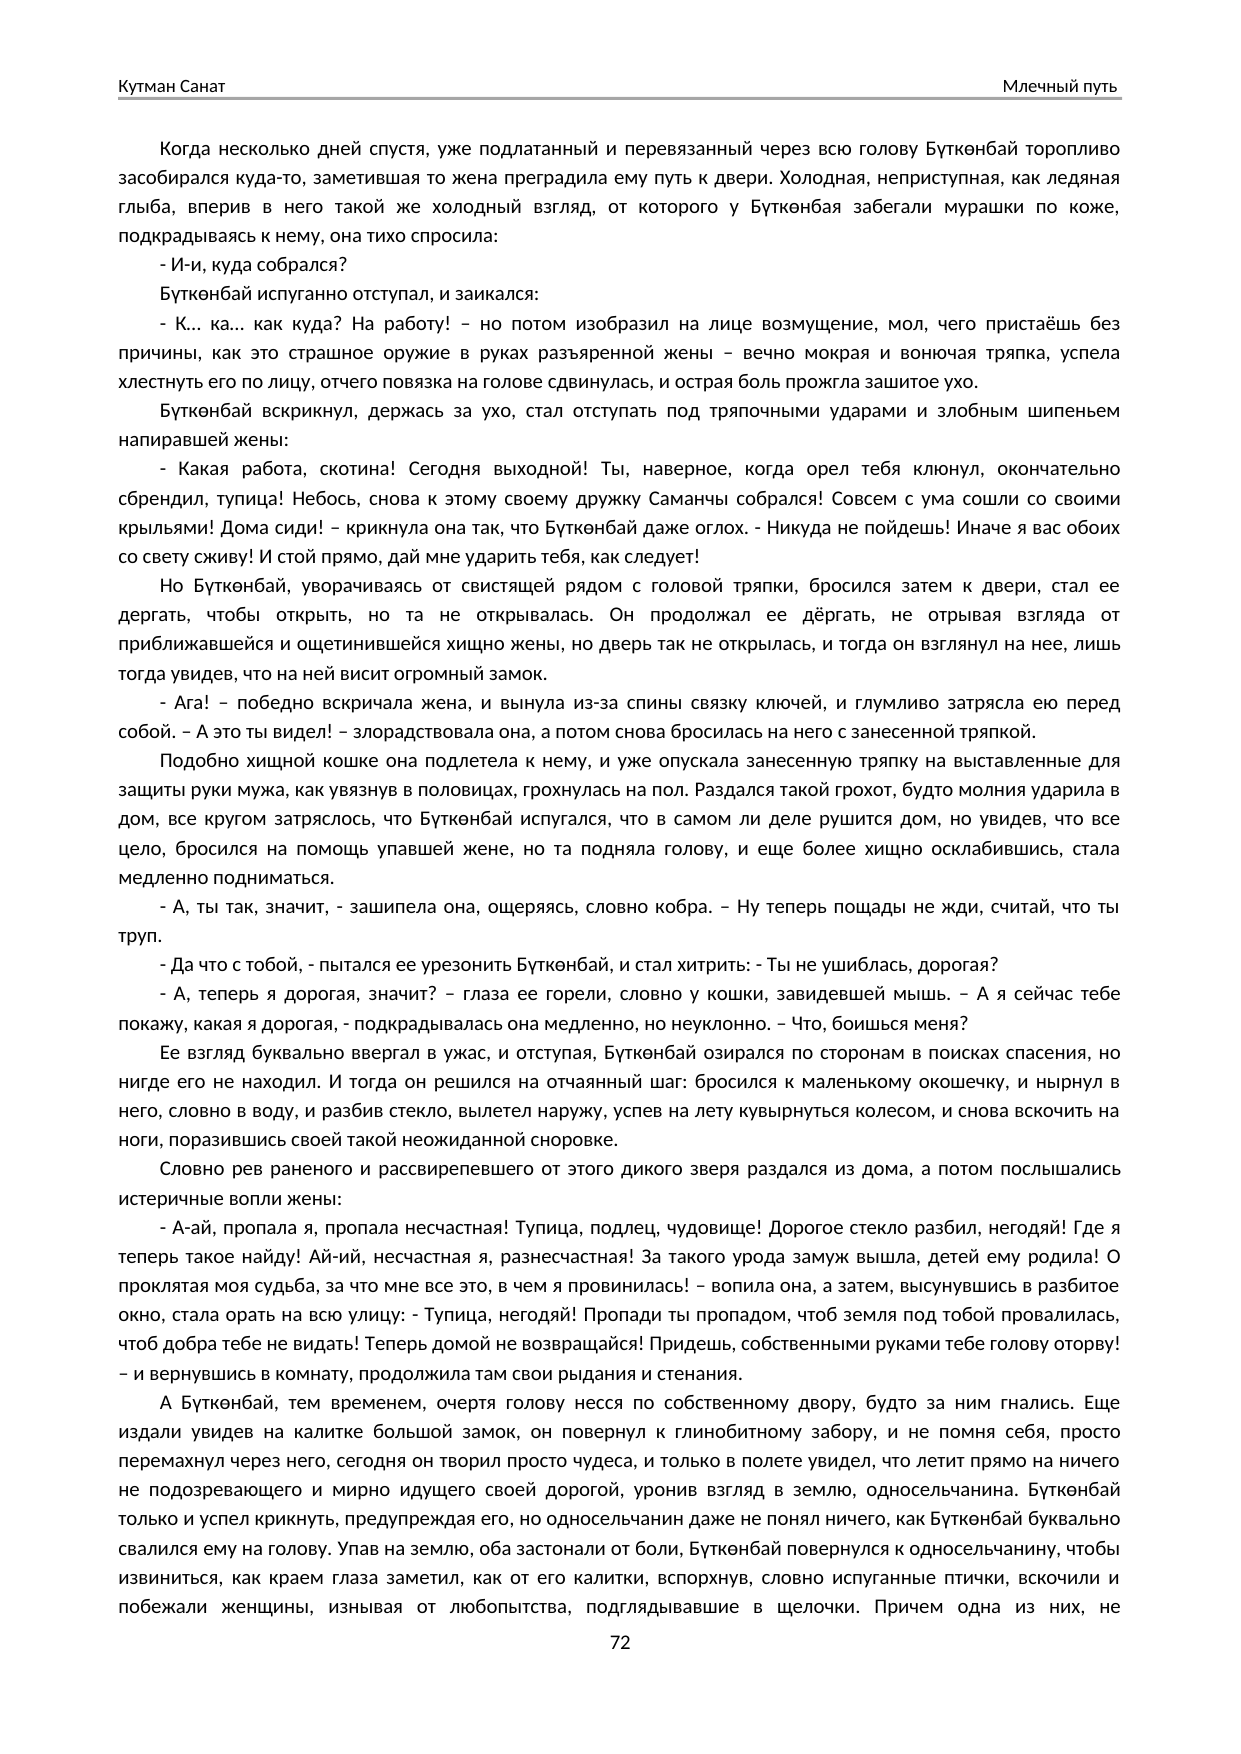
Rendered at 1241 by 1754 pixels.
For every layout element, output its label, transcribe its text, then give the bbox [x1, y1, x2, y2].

text Словно рев раненого и рассвирепевшего от этого дикого зверя раздался из дома, а потом послышались истеричные вопли жены: [118, 1156, 1122, 1210]
text - Да что с тобой, - пытался ее урезонить Бүткөнбай, и стал хитрить: - Ты не ушиблась, дорогая? [118, 951, 1122, 977]
text Подобно хищной кошке она подлетела к нему, и уже опускала занесенную тряпку на выставленные для защиты руки мужа, как увязнув в половицах, грохнулась на пол. Раздался такой грохот, будто молния ударила в дом, все кругом затряслось, что Бүткөнбай испугался, что в самом ли деле рушится дом, но увидев, что все цело, бросился на помощь упавшей жене, но та подняла голову, и еще более хищно осклабившись, стала медленно подниматься. [118, 747, 1122, 889]
text - К… ка… как куда? На работу! – но потом изобразил на лице возмущение, мол, чего пристаёшь без причины, как это страшное оружие в руках разъяренной жены – вечно мокрая и вонючая тряпка, успела хлестнуть его по лицу, отчего повязка на голове сдвинулась, и острая боль прожгла зашитое ухо. [118, 310, 1122, 393]
text Бүткөнбай вскрикнул, держась за ухо, стал отступать под тряпочными ударами и злобным шипеньем напиравшей жены: [118, 397, 1122, 452]
text Но Бүткөнбай, уворачиваясь от свистящей рядом с головой тряпки, бросился затем к двери, стал ее дергать, чтобы открыть, но та не открывалась. Он продолжал ее дёргать, не отрывая взгляда от приближавшейся и ощетинившейся хищно жены, но дверь так не открылась, и тогда он взглянул на нее, лишь тогда увидев, что на ней висит огромный замок. [118, 572, 1122, 685]
text Ее взгляд буквально ввергал в ужас, и отступая, Бүткөнбай озирался по сторонам в поисках спасения, но нигде его не находил. И тогда он решился на отчаянный шаг: бросился к маленькому окошечку, и нырнул в него, словно в воду, и разбив стекло, вылетел наружу, успев на лету кувырнуться колесом, и снова вскочить на ноги, поразившись своей такой неожиданной сноровке. [118, 1039, 1122, 1152]
text Бүткөнбай испуганно отступал, и заикался: [118, 281, 1122, 306]
text - Ага! – победно вскричала жена, и вынула из-за спины связку ключей, и глумливо затрясла ею перед собой. – А это ты видел! – злорадствовала она, а потом снова бросилась на него с занесенной тряпкой. [118, 689, 1122, 743]
text - А, ты так, значит, - зашипела она, ощеряясь, словно кобра. – Ну теперь пощады не жди, считай, что ты труп. [118, 893, 1122, 948]
text Когда несколько дней спустя, уже подлатанный и перевязанный через всю голову Бүткөнбай торопливо засобирался куда-то, заметившая то жена преградила ему путь к двери. Холодная, неприступная, как ледяная глыба, вперив в него такой же холодный взгляд, от которого у Бүткөнбая забегали мурашки по коже, подкрадываясь к нему, она тихо спросила: [118, 135, 1122, 248]
text - А-ай, пропала я, пропала несчастная! Тупица, подлец, чудовище! Дорогое стекло разбил, негодяй! Где я теперь такое найду! Ай-ий, несчастная я, разнесчастная! За такого урода замуж вышла, детей ему родила! О проклятая моя судьба, за что мне все это, в чем я провинилась! – вопила она, а затем, высунувшись в разбитое окно, стала орать на всю улицу: - Тупица, негодяй! Пропади ты пропадом, чтоб земля под тобой провалилась, чтоб добра тебе не видать! Теперь домой не возвращайся! Придешь, собственными руками тебе голову оторву! – и вернувшись в комнату, продолжила там свои рыдания и стенания. [118, 1214, 1122, 1385]
text - Какая работа, скотина! Сегодня выходной! Ты, наверное, когда орел тебя клюнул, окончательно сбрендил, тупица! Небось, снова к этому своему дружку Саманчы собрался! Совсем с ума сошли со своими крыльями! Дома сиди! – крикнула она так, что Бүткөнбай даже оглох. - Никуда не пойдешь! Иначе я вас обоих со свету сживу! И стой прямо, дай мне ударить тебя, как следует! [118, 456, 1122, 568]
text - И-и, куда собрался? [118, 251, 1122, 277]
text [118, 1389, 1122, 1618]
text - А, теперь я дорогая, значит? – глаза ее горели, словно у кошки, завидевшей мышь. – А я сейчас тебе покажу, какая я дорогая, - подкрадывалась она медленно, но неуклонно. – Что, боишься меня? [118, 981, 1122, 1035]
